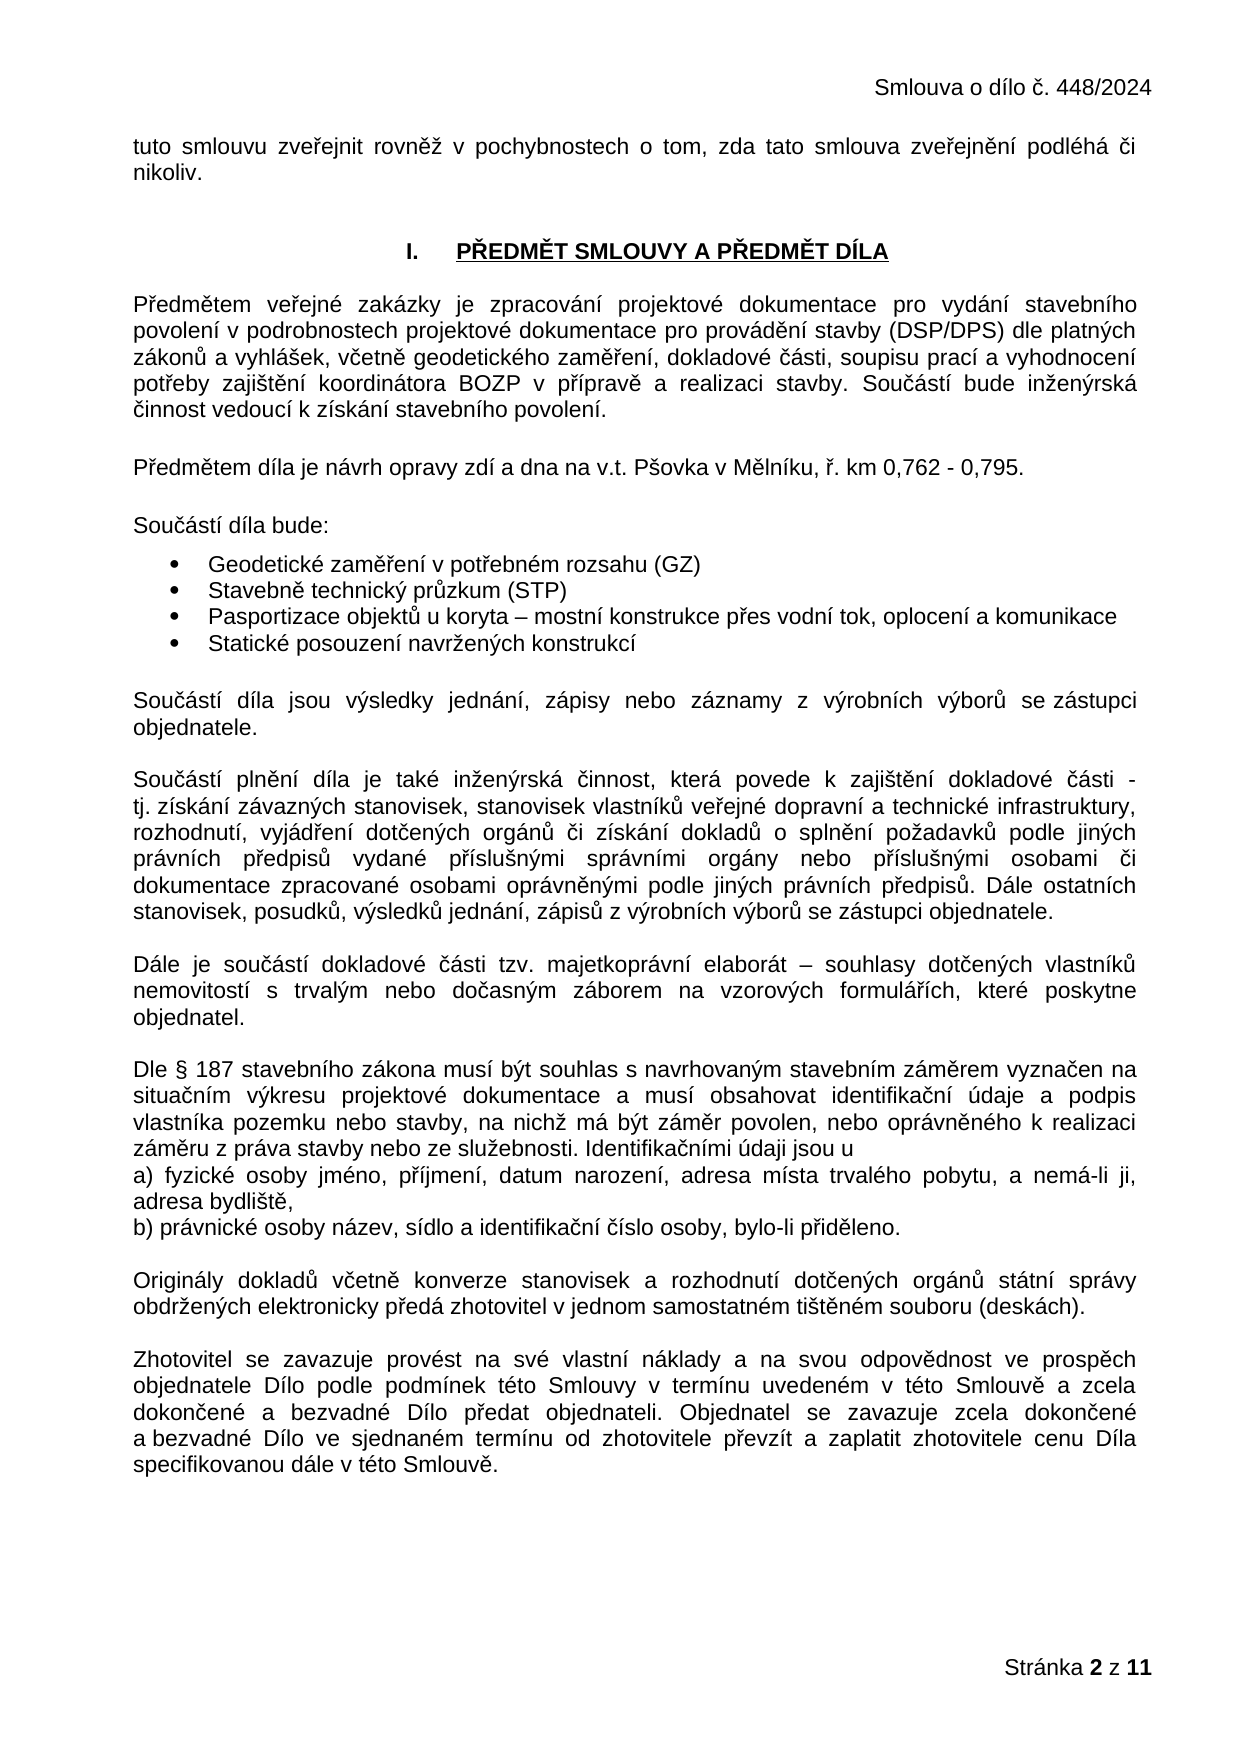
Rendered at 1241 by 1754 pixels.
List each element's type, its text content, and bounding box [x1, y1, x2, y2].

subtitle PŘEDMĚT SMLOUVY A PŘEDMĚT DÍLA [170, 238, 1137, 265]
text b) právnické osoby název, sídlo a identifikační číslo osoby, bylo-li přiděleno. [133, 1214, 1137, 1241]
list Geodetické zaměření v potřebném rozsahu (GZ) [170, 551, 1137, 577]
text Dle § 187 stavebního zákona musí být souhlas s navrhovaným stavebním záměrem vyznačen na situačním výkresu projektové dokumentace a musí obsahovat identifikační údaje a podpis vlastníka pozemku nebo stavby, na nichž má být záměr povolen, nebo oprávněného k realizaci záměru z práva stavby nebo ze služebnosti. Identifikačními údaji jsou u [133, 1056, 1137, 1162]
text Dále je součástí dokladové části tzv. majetkoprávní elaborát – souhlasy dotčených vlastníků nemovitostí s trvalým nebo dočasným záborem na vzorových formulářích, které poskytne objednatel. [133, 951, 1137, 1030]
text Zhotovitel se zavazuje provést na své vlastní náklady a na svou odpovědnost ve prospěch objednatele Dílo podle podmínek této Smlouvy v termínu uvedeném v této Smlouvě a zcela dokončené a bezvadné Dílo předat objednateli. Objednatel se zavazuje zcela dokončené a bezvadné Dílo ve sjednaném termínu od zhotovitele převzít a zaplatit zhotovitele cenu Díla specifikovanou dále v této Smlouvě. [133, 1346, 1137, 1478]
text a) fyzické osoby jméno, příjmení, datum narození, adresa místa trvalého pobytu, a nemá-li ji, adresa bydliště, [133, 1162, 1137, 1214]
list Pasportizace objektů u koryta – mostní konstrukce přes vodní tok, oplocení a komunikace [170, 603, 1137, 629]
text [133, 133, 1137, 186]
text Součástí díla jsou výsledky jednání, zápisy nebo záznamy z výrobních výborů se zástupci objednatele. [133, 687, 1137, 740]
text Originály dokladů včetně konverze stanovisek a rozhodnutí dotčených orgánů státní správy obdržených elektronicky předá zhotovitel v jednom samostatném tištěném souboru (deskách). [133, 1267, 1137, 1320]
list Statické posouzení navržených konstrukcí [170, 629, 1137, 656]
text Součástí plnění díla je také inženýrská činnost, která povede k zajištění dokladové části - tj. získání závazných stanovisek, stanovisek vlastníků veřejné dopravní a technické infrastruktury, rozhodnutí, vyjádření dotčených orgánů či získání dokladů o splnění požadavků podle jiných právních předpisů vydané příslušnými správními orgány nebo příslušnými osobami či dokumentace zpracované osobami oprávněnými podle jiných právních předpisů. Dále ostatních stanovisek, posudků, výsledků jednání, zápisů z výrobních výborů se zástupci objednatele. [133, 766, 1137, 924]
list Stavebně technický průzkum (STP) [170, 577, 1137, 603]
list Předmětem veřejné zakázky je zpracování projektové dokumentace pro vydání stavebního povolení v podrobnostech projektové dokumentace pro provádění stavby (DSP/DPS) dle platných zákonů a vyhlášek, včetně geodetického zaměření, dokladové části, soupisu prací a vyhodnocení potřeby zajištění koordinátora BOZP v přípravě a realizaci stavby. Součástí bude inženýrská činnost vedoucí k získání stavebního povolení. [133, 291, 1137, 423]
text Předmětem díla je návrh opravy zdí a dna na v.t. Pšovka v Mělníku, ř. km 0,762 - 0,795. [133, 449, 1137, 480]
text Součástí díla bude: [133, 512, 1137, 538]
